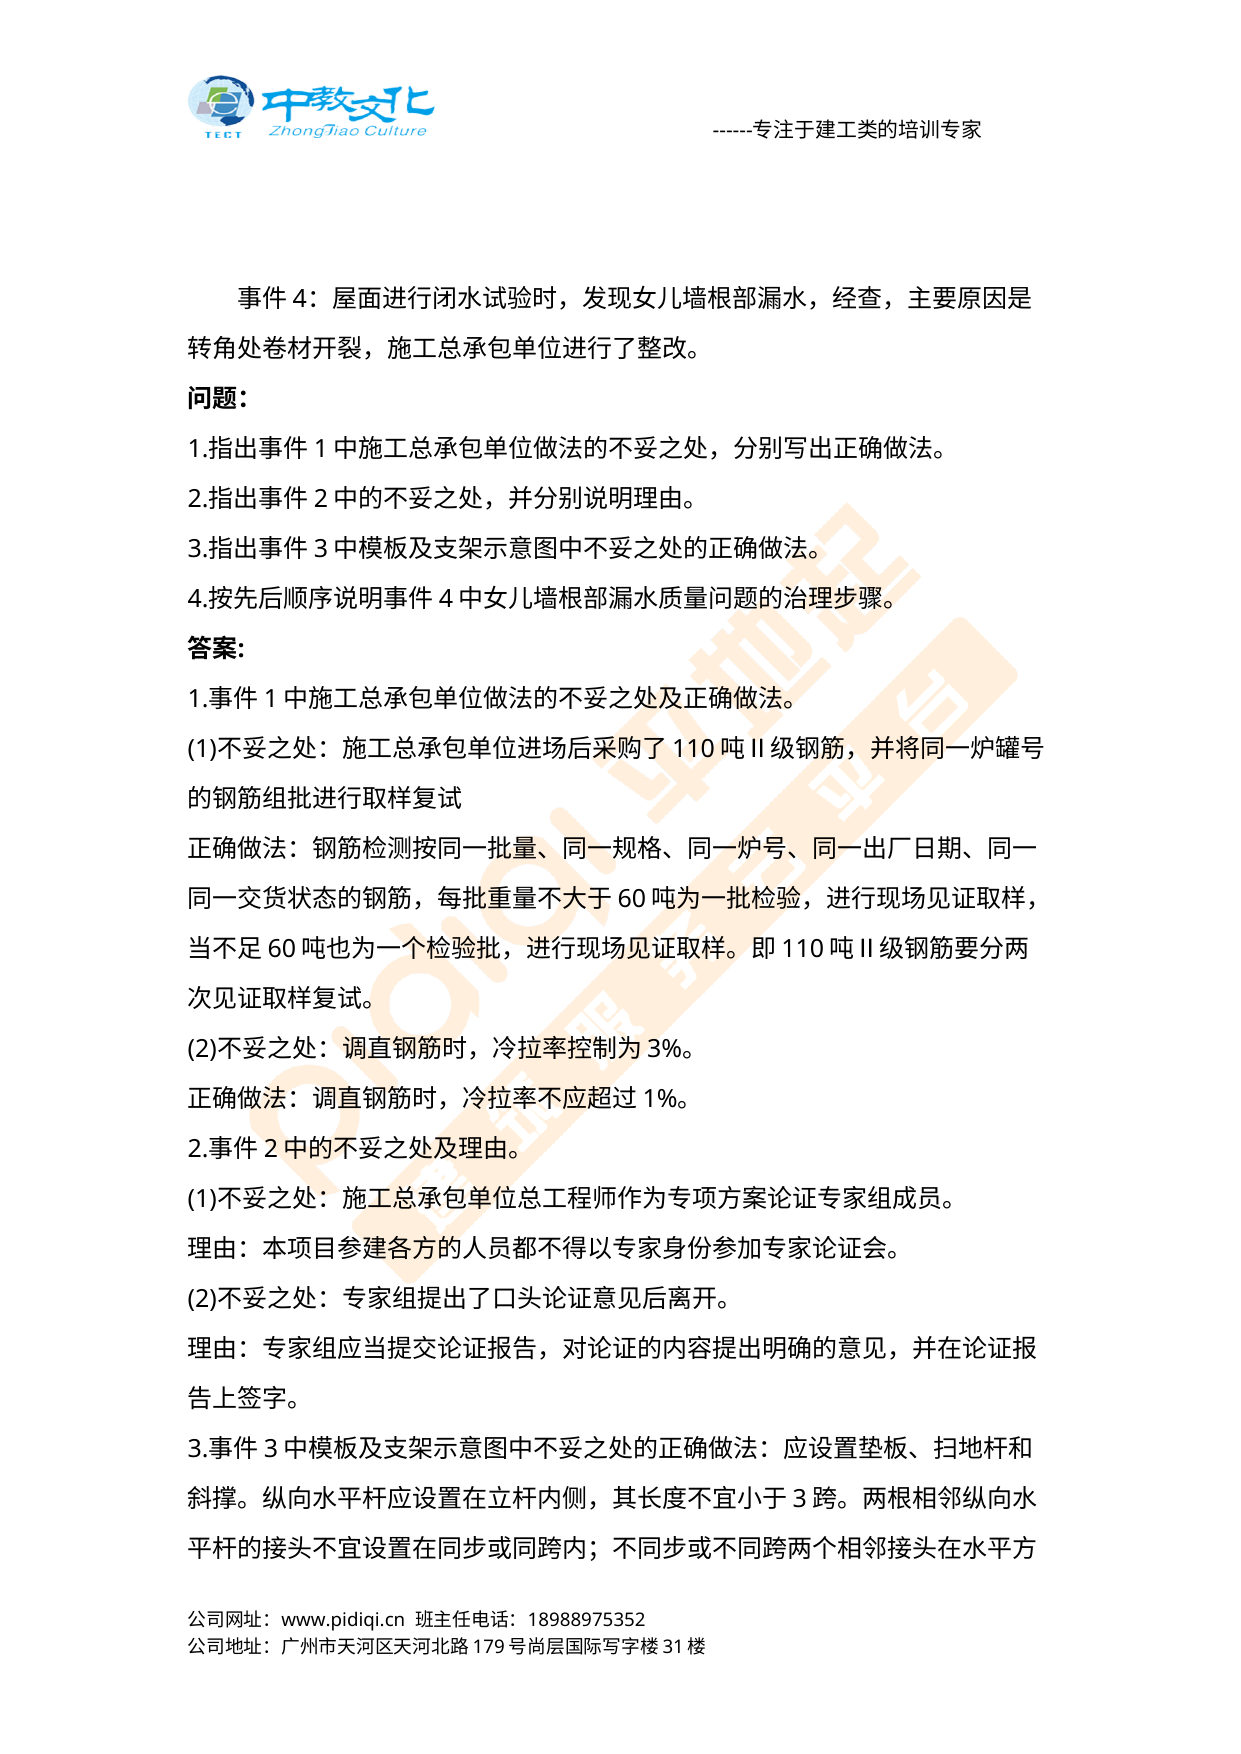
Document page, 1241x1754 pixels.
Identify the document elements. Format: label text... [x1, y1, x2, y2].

list 正确做法：调直钢筋时，冷拉率不应超过1%。 [187, 1067, 1053, 1117]
list 2.事件2中的不妥之处及理由。 [187, 1117, 1053, 1167]
list (1)不妥之处：施工总承包单位总工程师作为专项方案论证专家组成员。 [187, 1167, 1053, 1217]
list 理由：本项目参建各方的人员都不得以专家身份参加专家论证会。 [187, 1217, 1053, 1267]
list 2.指出事件2中的不妥之处，并分别说明理由。 [187, 467, 1053, 517]
list 事件4：屋面进行闭水试验时，发现女儿墙根部漏水，经查，主要原因是转角处卷材开裂，施工总承包单位进行了整改。 [187, 267, 1053, 367]
picture [187, 75, 435, 138]
list 1.事件1中施工总承包单位做法的不妥之处及正确做法。 [187, 667, 1053, 717]
list 理由：专家组应当提交论证报告，对论证的内容提出明确的意见，并在论证报告上签字。 [187, 1317, 1053, 1417]
list (2)不妥之处：专家组提出了口头论证意见后离开。 [187, 1267, 1053, 1317]
list 3.指出事件3中模板及支架示意图中不妥之处的正确做法。 [187, 517, 1053, 567]
list (1)不妥之处：施工总承包单位进场后采购了110吨Ⅱ级钢筋，并将同一炉罐号的钢筋组批进行取样复试 [187, 717, 1053, 817]
list 4.按先后顺序说明事件4中女儿墙根部漏水质量问题的治理步骤。 [187, 567, 1053, 617]
list 问题： [187, 367, 1053, 417]
list 1.指出事件1中施工总承包单位做法的不妥之处，分别写出正确做法。 [187, 417, 1053, 467]
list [187, 1417, 1053, 1567]
list 答案: [187, 617, 1053, 667]
list 正确做法：钢筋检测按同一批量、同一规格、同一炉号、同一出厂日期、同一同一交货状态的钢筋，每批重量不大于60吨为一批检验，进行现场见证取样，当不足60吨也为一个检验批，进行现场见证取样。即110吨Ⅱ级钢筋要分两次见证取样复试。 [187, 817, 1053, 1017]
list (2)不妥之处：调直钢筋时，冷拉率控制为3%。 [187, 1017, 1053, 1067]
